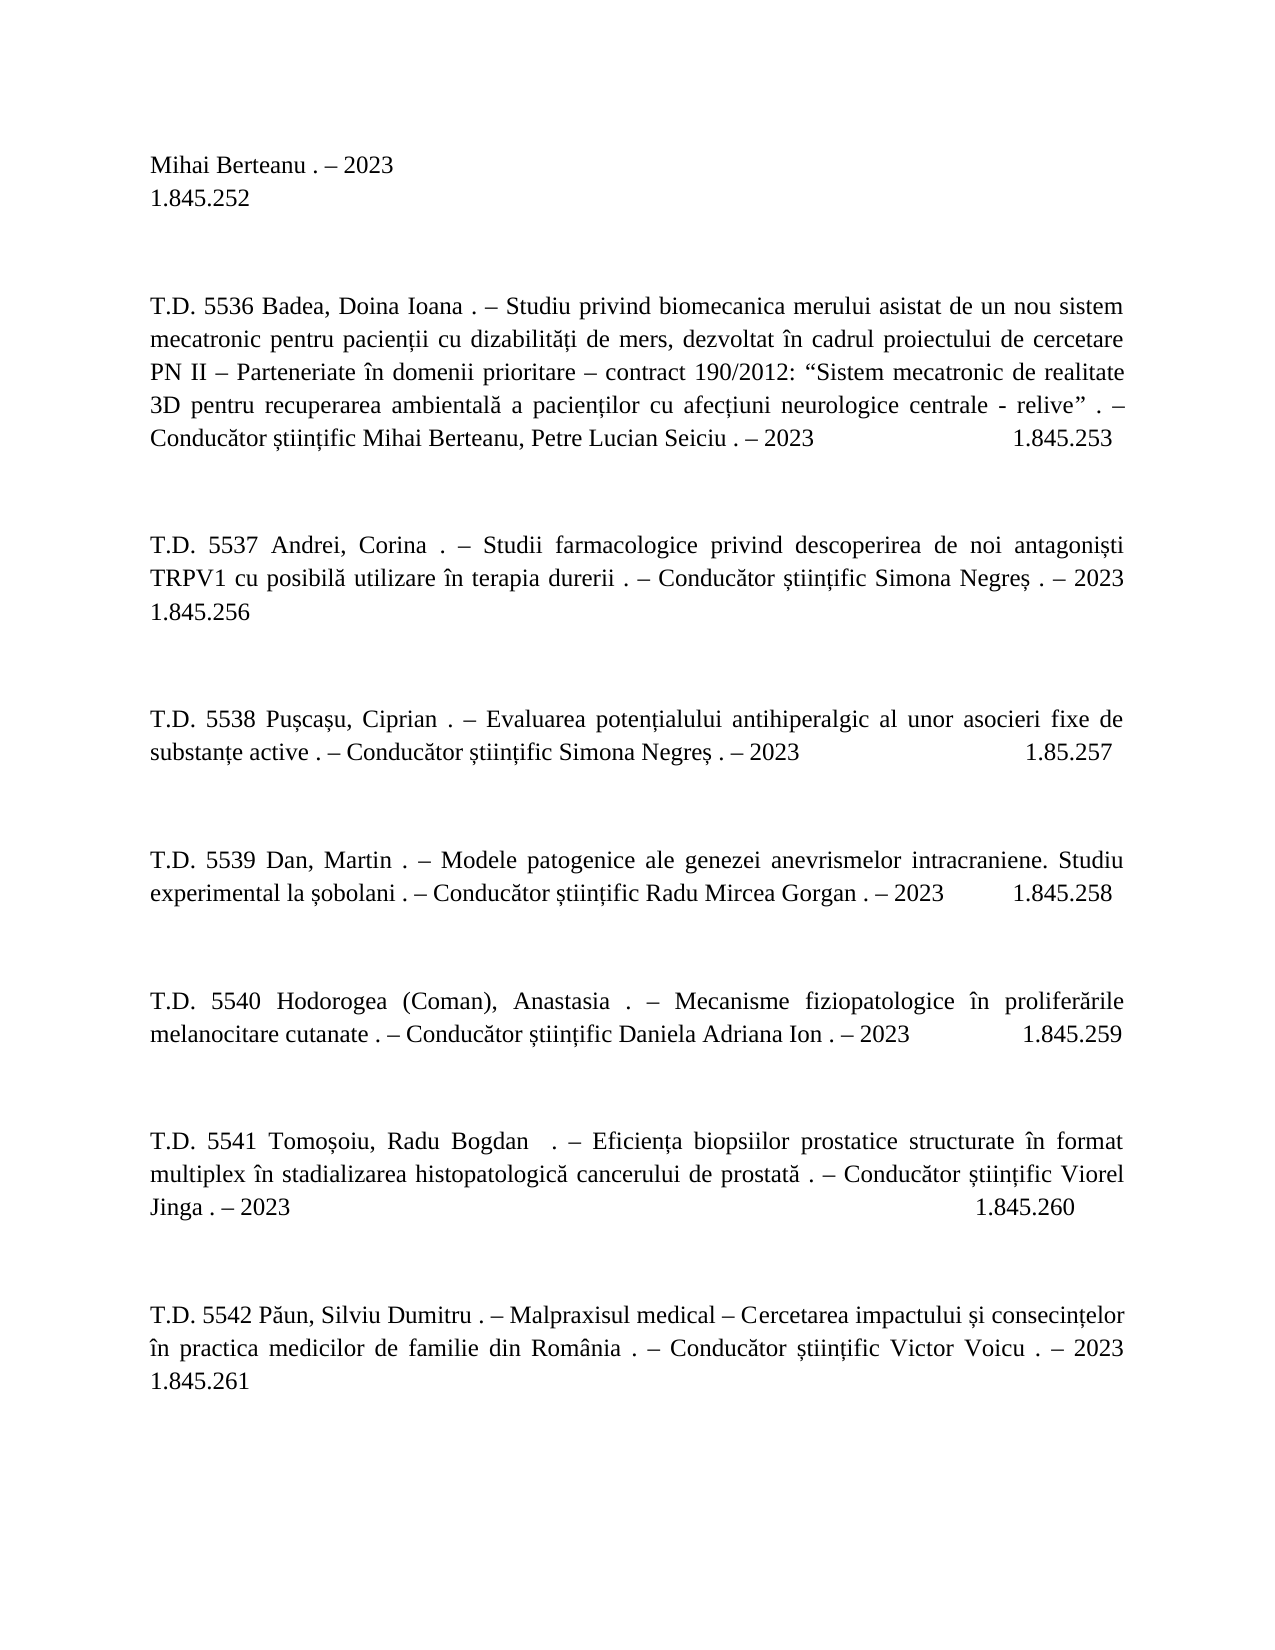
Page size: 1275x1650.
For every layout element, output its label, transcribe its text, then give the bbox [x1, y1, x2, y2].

text T.D. 5540 Hodorogea (Coman), Anastasia . – Mecanisme fiziopatologice în proliferările melanocitare cutanate . – Conducător științific Daniela Adriana Ion . – 2023 1.845.259 [150, 986, 1125, 1047]
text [150, 150, 1125, 212]
text T.D. 5538 Pușcașu, Ciprian . – Evaluarea potențialului antihiperalgic al unor asocieri fixe de substanțe active . – Conducător științific Simona Negreș . – 2023 1.85.257 [150, 704, 1125, 766]
text T.D. 5541 Tomoșoiu, Radu Bogdan . – Eficiența biopsiilor prostatice structurate în format multiplex în stadializarea histopatologică cancerului de prostată . – Conducător științific Viorel Jinga . – 2023 1.845.260 [150, 1126, 1125, 1221]
text T.D. 5542 Păun, Silviu Dumitru . – Malpraxisul medical – Cercetarea impactului și consecințelor în practica medicilor de familie din România . – Conducător științific Victor Voicu . – 2023 1.845.261 [150, 1300, 1125, 1395]
text T.D. 5539 Dan, Martin . – Modele patogenice ale genezei anevrismelor intracraniene. Studiu experimental la șobolani . – Conducător științific Radu Mircea Gorgan . – 2023 1.845.258 [150, 845, 1125, 907]
text T.D. 5537 Andrei, Corina . – Studii farmacologice privind descoperirea de noi antagoniști TRPV1 cu posibilă utilizare în terapia durerii . – Conducător științific Simona Negreș . – 2023 1.845.256 [150, 531, 1125, 625]
text T.D. 5536 Badea, Doina Ioana . – Studiu privind biomecanica merului asistat de un nou sistem mecatronic pentru pacienții cu dizabilități de mers, dezvoltat în cadrul proiectului de cercetare PN II – Parteneriate în domenii prioritare – contract 190/2012: “Sistem mecatronic de realitate 3D pentru recuperarea ambientală a pacienților cu afecțiuni neurologice centrale - relive” . – Conducător științific Mihai Berteanu, Petre Lucian Seiciu . – 2023 1.845.253 [150, 291, 1125, 452]
